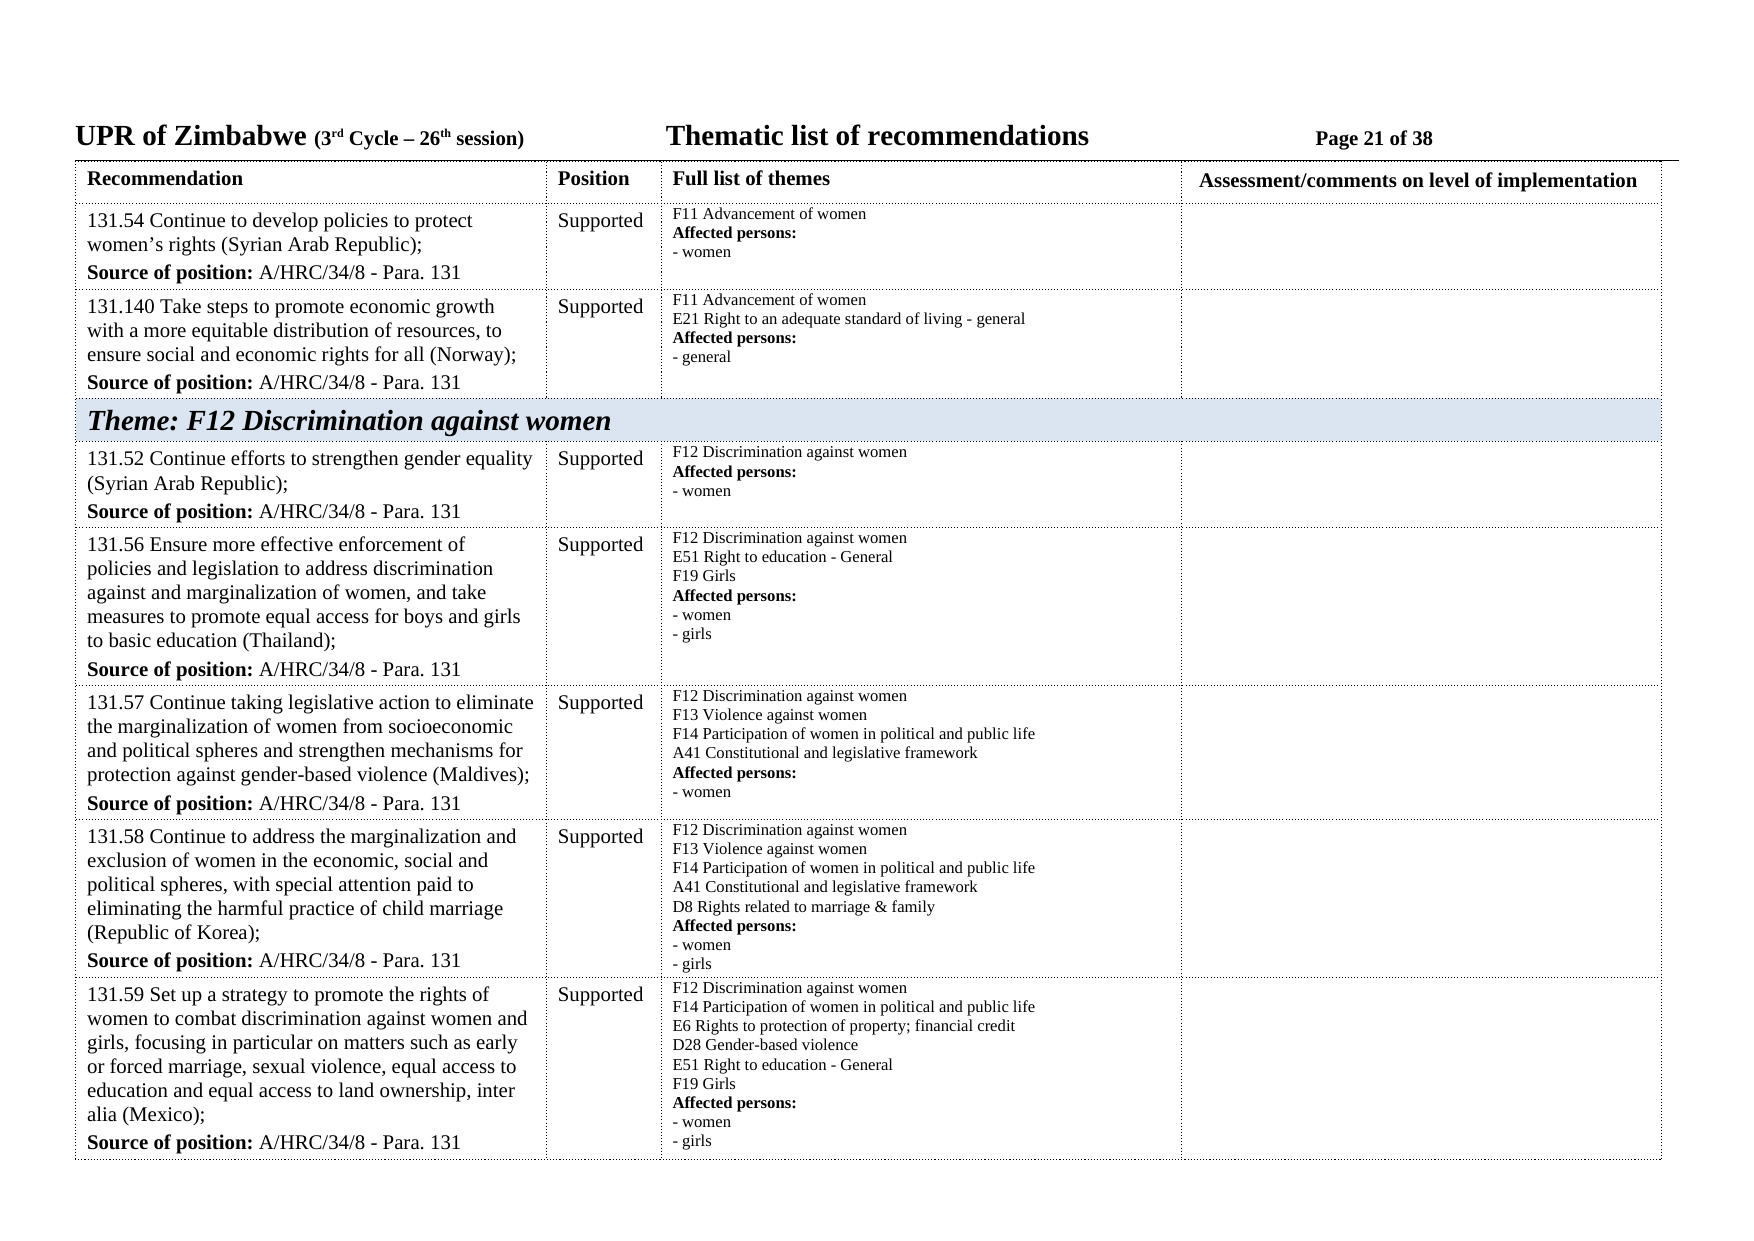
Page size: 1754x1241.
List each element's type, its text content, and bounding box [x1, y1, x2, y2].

table_cell Supported [546, 527, 661, 685]
table_cell Supported [546, 685, 661, 819]
table_cell 131.54 Continue to develop policies to protect women’s rights (Syrian Arab Republic); Source of position: A/HRC/34/8 - Para. 131 [76, 203, 546, 288]
table_cell 131.59 Set up a strategy to promote the rights of women to combat discrimination against women and girls, focusing in particular on matters such as early or forced marriage, sexual violence, equal access to education and equal access to land ownership, inter alia (Mexico); Source of position: A/HRC/34/8 - Para. 131 [76, 977, 546, 1158]
table_cell Supported [546, 819, 661, 977]
table_header Assessment/comments on level of implementation [1182, 161, 1661, 203]
table_header Recommendation [76, 161, 546, 203]
table_cell 131.56 Ensure more effective enforcement of policies and legislation to address discrimination against and marginalization of women, and take measures to promote equal access for boys and girls to basic education (Thailand); Source of position: A/HRC/34/8 - Para. 131 [76, 527, 546, 685]
table_header Full list of themes [661, 161, 1182, 203]
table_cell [661, 203, 1182, 288]
table_cell Supported [546, 977, 661, 1158]
table_cell F12 Discrimination against women E51 Right to education - General F19 Girls Affected persons: - women - girls [661, 527, 1182, 685]
table_cell F12 Discrimination against women F13 Violence against women F14 Participation of women in political and public life A41 Constitutional and legislative framework Affected persons: - women [661, 685, 1182, 819]
table_cell 131.58 Continue to address the marginalization and exclusion of women in the economic, social and political spheres, with special attention paid to eliminating the harmful practice of child marriage (Republic of Korea); Source of position: A/HRC/34/8 - Para. 131 [76, 819, 546, 977]
table_cell [1182, 819, 1661, 977]
table_cell F11 Advancement of women E21 Right to an adequate standard of living - general Affected persons: - general [661, 289, 1182, 398]
table_cell 131.52 Continue efforts to strengthen gender equality (Syrian Arab Republic); Source of position: A/HRC/34/8 - Para. 131 [76, 441, 546, 527]
table_cell 131.140 Take steps to promote economic growth with a more equitable distribution of resources, to ensure social and economic rights for all (Norway); Source of position: A/HRC/34/8 - Para. 131 [76, 289, 546, 398]
table_cell [1182, 289, 1661, 398]
table_header Position [546, 161, 661, 203]
table_cell 131.57 Continue taking legislative action to eliminate the marginalization of women from socioeconomic and political spheres and strengthen mechanisms for protection against gender-based violence (Maldives); Source of position: A/HRC/34/8 - Para. 131 [76, 685, 546, 819]
table_cell [1182, 685, 1661, 819]
table_cell Supported [546, 289, 661, 398]
table_cell [1182, 441, 1661, 527]
table_cell [1182, 203, 1661, 288]
table_cell F12 Discrimination against women F13 Violence against women F14 Participation of women in political and public life A41 Constitutional and legislative framework D8 Rights related to marriage & family Affected persons: - women - girls [661, 819, 1182, 977]
table_cell [1182, 527, 1661, 685]
table_cell F12 Discrimination against women Affected persons: - women [661, 441, 1182, 527]
table_cell F12 Discrimination against women F14 Participation of women in political and public life E6 Rights to protection of property; financial credit D28 Gender-based violence E51 Right to education - General F19 Girls Affected persons: - women - girls [661, 977, 1182, 1158]
table_cell Supported [546, 441, 661, 527]
table_cell [1182, 977, 1661, 1158]
table_cell Supported [546, 203, 661, 288]
table_cell Theme: F12 Discrimination against women [76, 398, 1661, 441]
